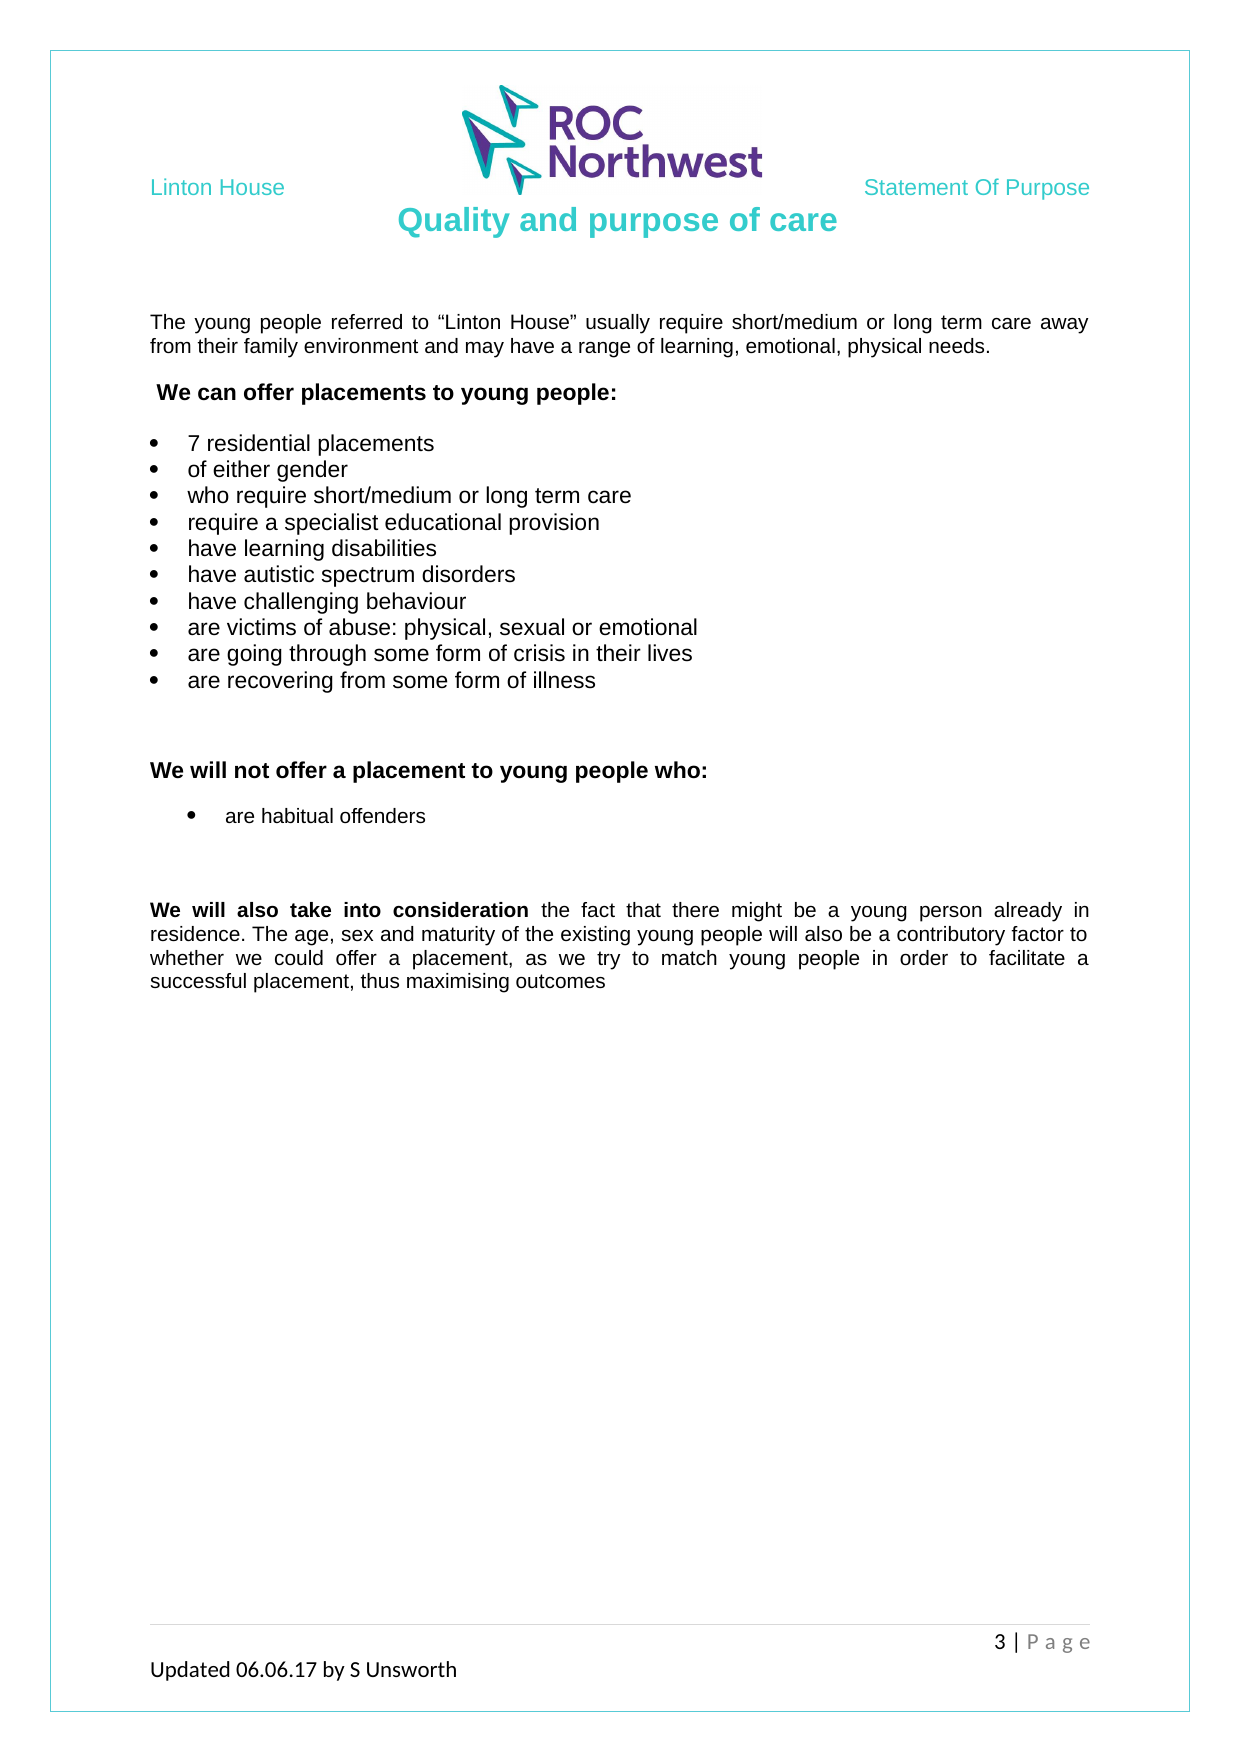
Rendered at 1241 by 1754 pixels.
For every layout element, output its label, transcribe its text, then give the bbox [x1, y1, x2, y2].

list 7 residential placements [150, 429, 1090, 456]
list have autistic spectrum disorders [150, 561, 1090, 588]
text We will not offer a placement to young people who: [150, 757, 1090, 783]
list are habitual offenders [187, 804, 1090, 828]
list are recovering from some form of illness [150, 667, 1090, 693]
list of either gender [150, 456, 1090, 482]
text We can offer placements to young people: [150, 378, 1090, 405]
picture [462, 85, 763, 195]
text Quality and purpose of care [150, 200, 1090, 238]
list are victims of abuse: physical, sexual or emotional [150, 614, 1090, 640]
text The young people referred to “Linton House” usually require short/medium or long term care away from their family environment and may have a range of learning, emotional, physical needs. [150, 310, 1090, 358]
list have learning disabilities [150, 535, 1090, 561]
list are going through some form of crisis in their lives [150, 640, 1090, 667]
list require a specialist educational provision [150, 508, 1090, 535]
text We will also take into consideration the fact that there might be a young person already in residence. The age, sex and maturity of the existing young people will also be a contributory factor to whether we could offer a placement, as we try to match young people in order to facilitate a successful placement, thus maximising outcomes [150, 897, 1090, 993]
list who require short/medium or long term care [150, 482, 1090, 508]
list have challenging behaviour [150, 588, 1090, 614]
